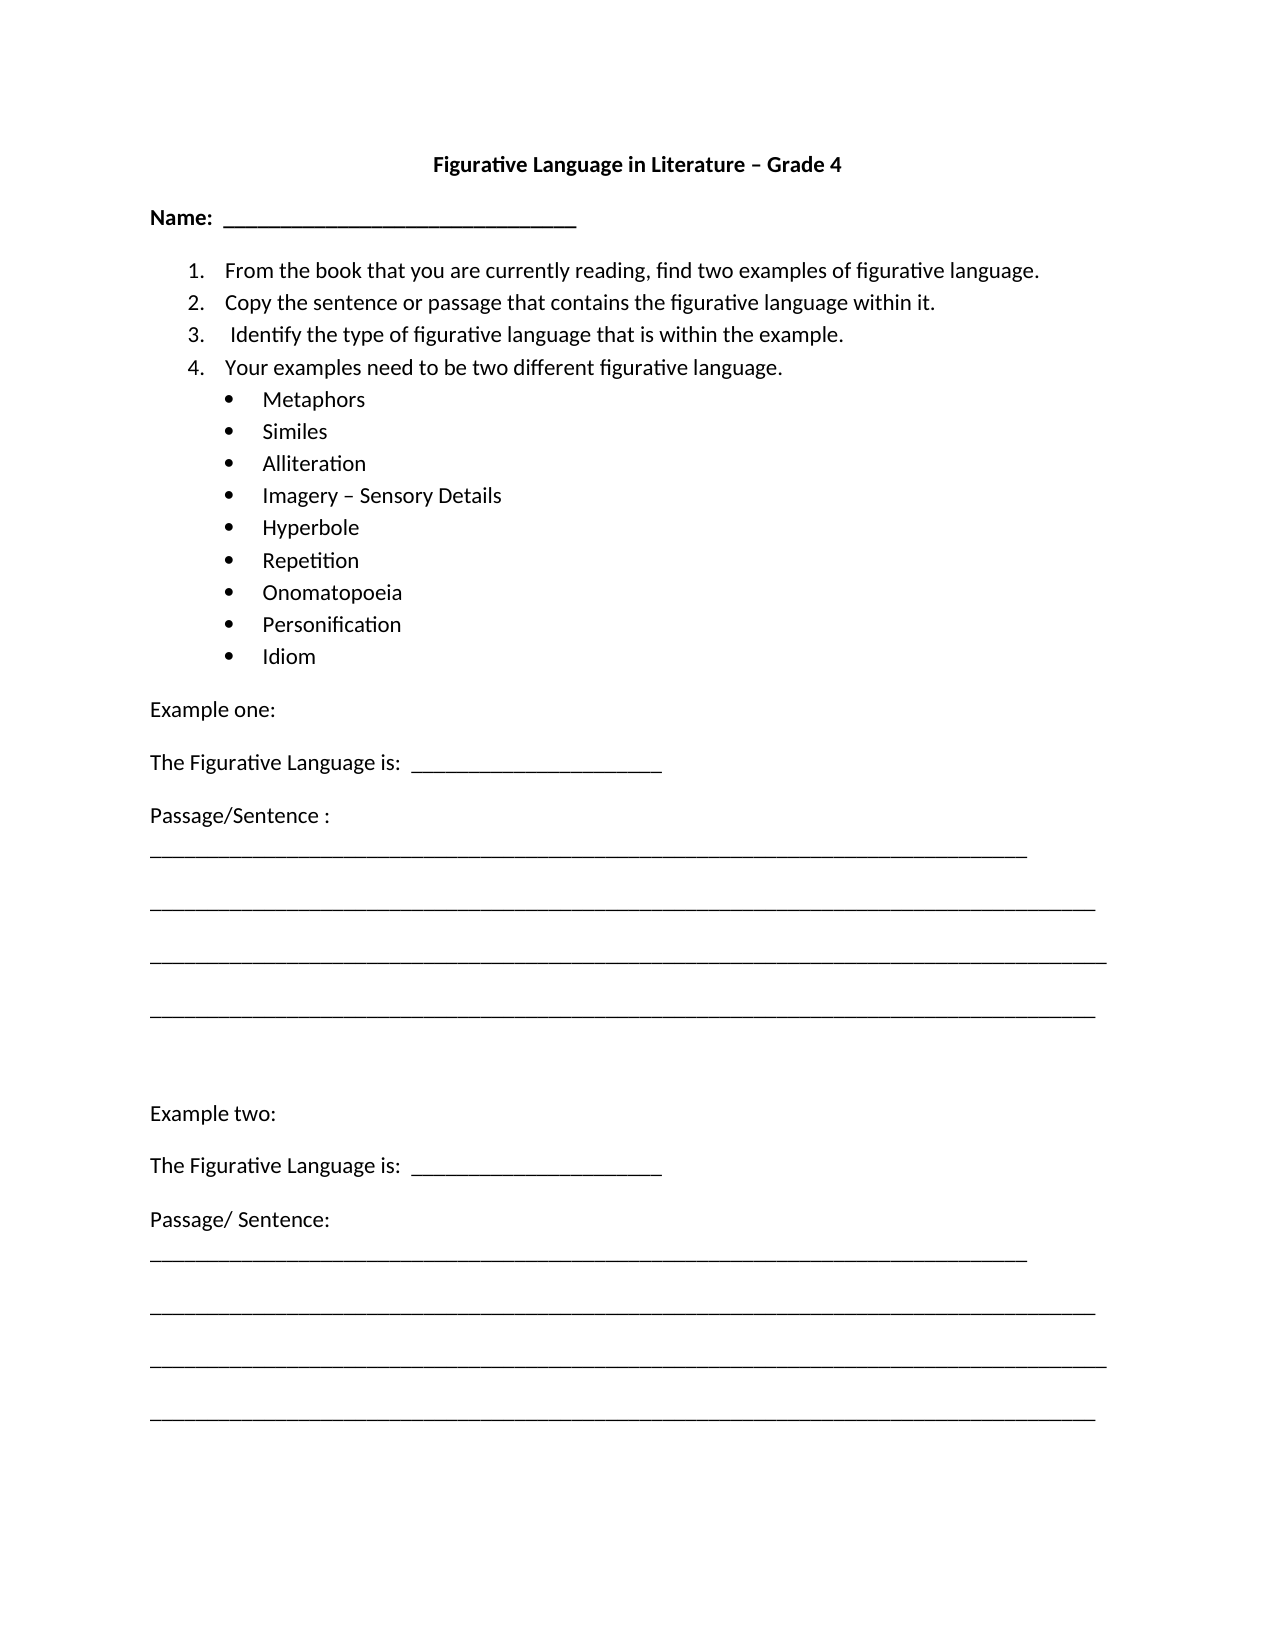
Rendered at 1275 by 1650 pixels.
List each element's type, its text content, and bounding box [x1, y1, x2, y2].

text Example two: [150, 1099, 1125, 1127]
list Personification [225, 610, 1125, 638]
text ___________________________________________________________________________________ [150, 887, 1125, 914]
text ___________________________________________________________________________________ [150, 993, 1125, 1021]
list Repetition [225, 546, 1125, 574]
text ____________________________________________________________________________________ [150, 939, 1125, 968]
list Imagery – Sensory Details [225, 481, 1125, 509]
list Hyperbole [225, 513, 1125, 542]
list Onomatopoeia [225, 578, 1125, 606]
text ___________________________________________________________________________________ [150, 1290, 1125, 1318]
list Metaphors [225, 385, 1125, 413]
text ___________________________________________________________________________________ [150, 1396, 1125, 1424]
text The Figurative Language is: ______________________ [150, 1152, 1125, 1180]
list Similes [225, 417, 1125, 445]
list Identify the type of figurative language that is within the example. [187, 320, 1125, 348]
list Alliteration [225, 449, 1125, 477]
text Passage/Sentence : _____________________________________________________________________________ [150, 801, 1125, 862]
text Figurative Language in Literature – Grade 4 [150, 150, 1125, 178]
list Your examples need to be two different figurative language. [187, 353, 1125, 381]
text Name: _______________________________ [150, 203, 1125, 231]
list Copy the sentence or passage that contains the figurative language within it. [187, 288, 1125, 316]
text Example one: [150, 695, 1125, 723]
list From the book that you are currently reading, find two examples of figurative language. [187, 256, 1125, 284]
text The Figurative Language is: ______________________ [150, 748, 1125, 776]
list Idiom [225, 642, 1125, 670]
text Passage/ Sentence: _____________________________________________________________________________ [150, 1205, 1125, 1265]
text ____________________________________________________________________________________ [150, 1343, 1125, 1371]
